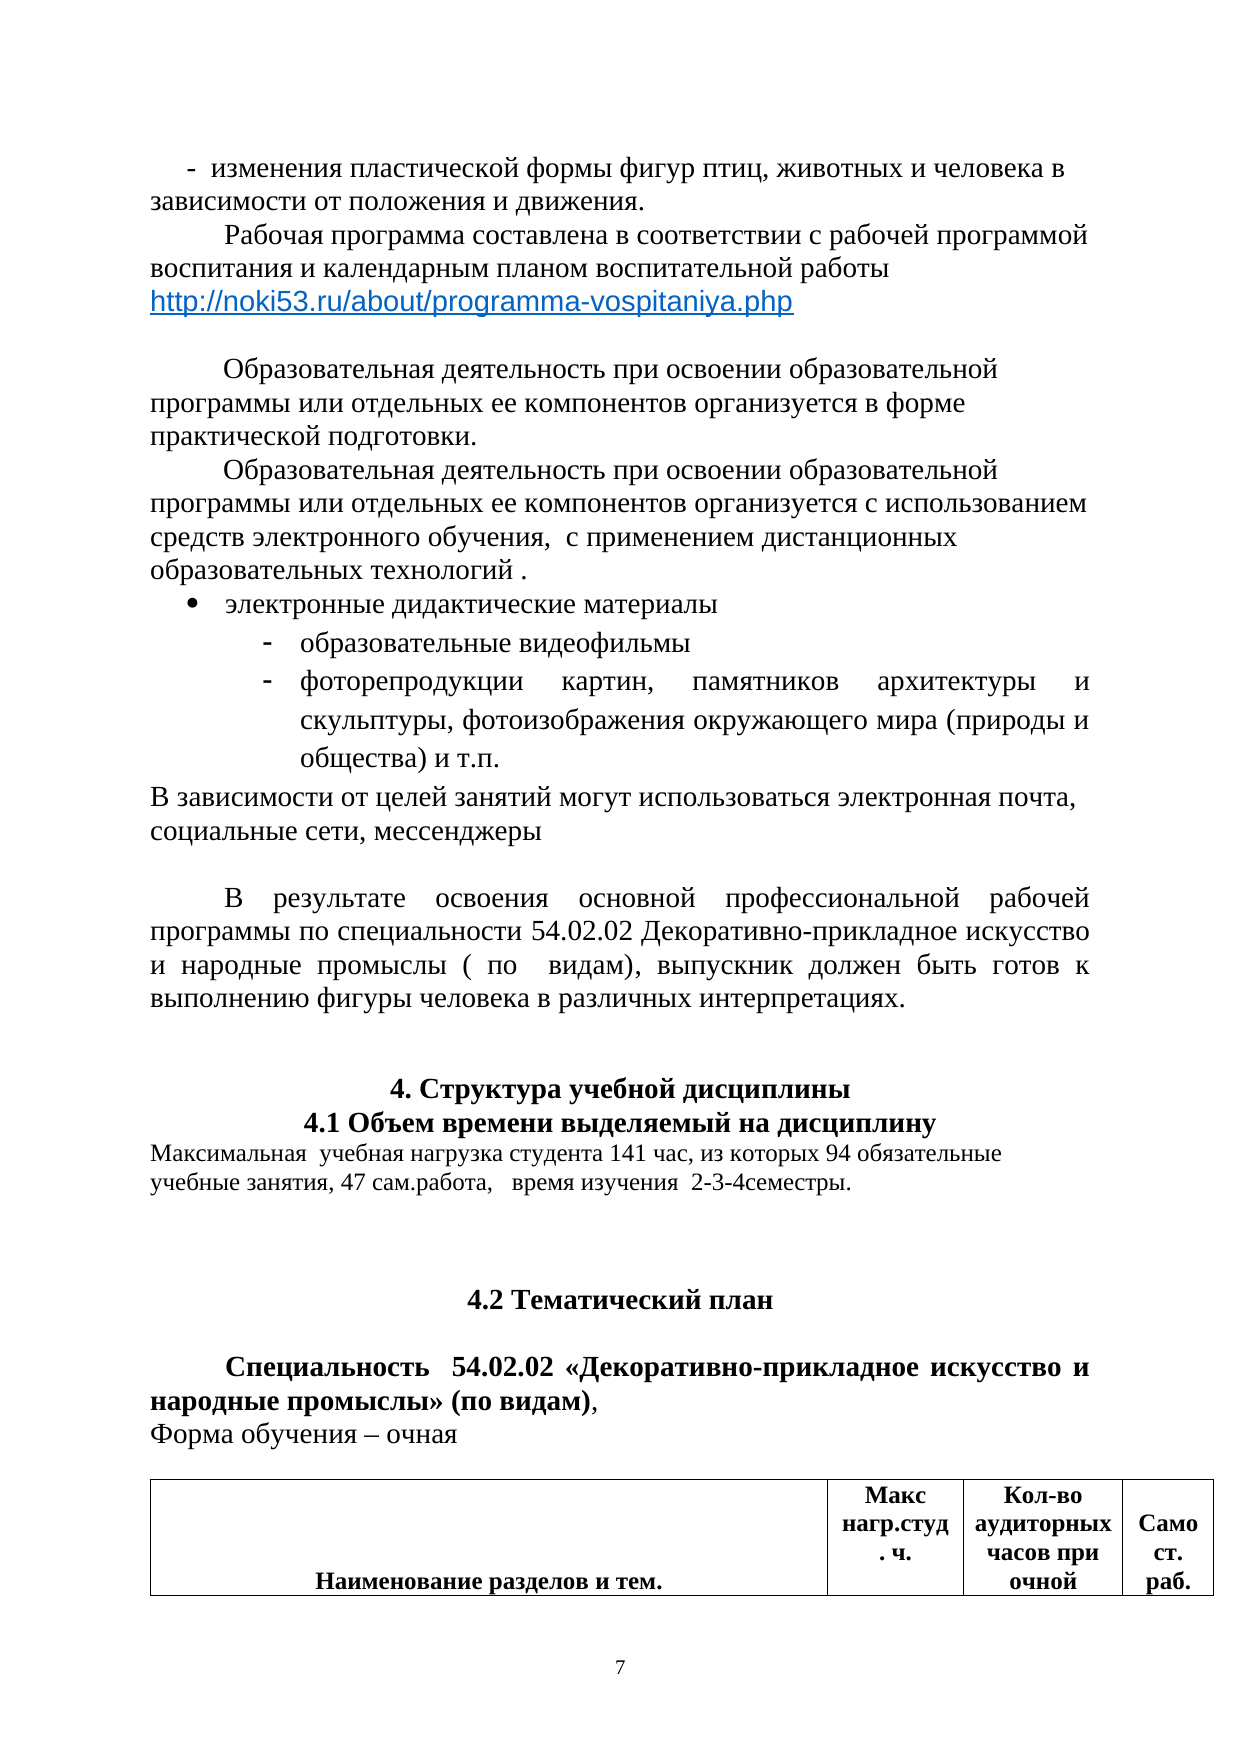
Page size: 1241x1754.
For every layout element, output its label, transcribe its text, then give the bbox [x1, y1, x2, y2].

table_header Самост. раб. студ. [1123, 1480, 1213, 1595]
list Образовательная деятельность при освоении образовательной программы или отдельных ее компонентов организуется в форме практической подготовки. [150, 351, 1090, 452]
text - изменения пластической формы фигур птиц, животных и человека в зависимости от положения и движения. [150, 150, 1090, 217]
text 4.2 Тематический план [150, 1282, 1090, 1316]
text Специальность 54.02.02 «Декоративно-прикладное искусство и народные промыслы» (по видам), [150, 1349, 1090, 1416]
text 4. Структура учебной дисциплины [150, 1071, 1090, 1105]
list образовательные видеофильмы [262, 625, 1090, 658]
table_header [151, 1480, 827, 1595]
text Форма обучения – очная [150, 1416, 1090, 1450]
text Образовательная деятельность при освоении образовательной программы или отдельных ее компонентов организуется с использованием средств электронного обучения, с применением дистанционных образовательных технологий . [150, 452, 1090, 586]
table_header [964, 1480, 1122, 1595]
text 4.1 Объем времени выделяемый на дисциплину [150, 1105, 1090, 1138]
text В результате освоения основной профессиональной рабочей программы по специальности 54.02.02 Декоративно-прикладное искусство и народные промыслы ( по видам), выпускник должен быть готов к выполнению фигуры человека в различных интерпретациях. [150, 880, 1090, 1014]
text В зависимости от целей занятий могут использоваться электронная почта, социальные сети, мессенджеры [150, 779, 1090, 846]
text Рабочая программа составлена в соответствии с рабочей программой воспитания и календарным планом воспитательной работы http://noki53.ru/about/programma-vospitaniya.php [150, 217, 1090, 318]
list электронные дидактические материалы [187, 586, 1090, 620]
text Максимальная учебная нагрузка студента 141 час, из которых 94 обязательные учебные занятия, 47 сам.работа, время изучения 2-3-4семестры. [150, 1138, 1090, 1196]
list фоторепродукции картин, памятников архитектуры и скульптуры, фотоизображения окружающего мира (природы и общества) и т.п. [262, 663, 1090, 774]
table_header Макс нагр.студ. ч. [828, 1480, 963, 1595]
